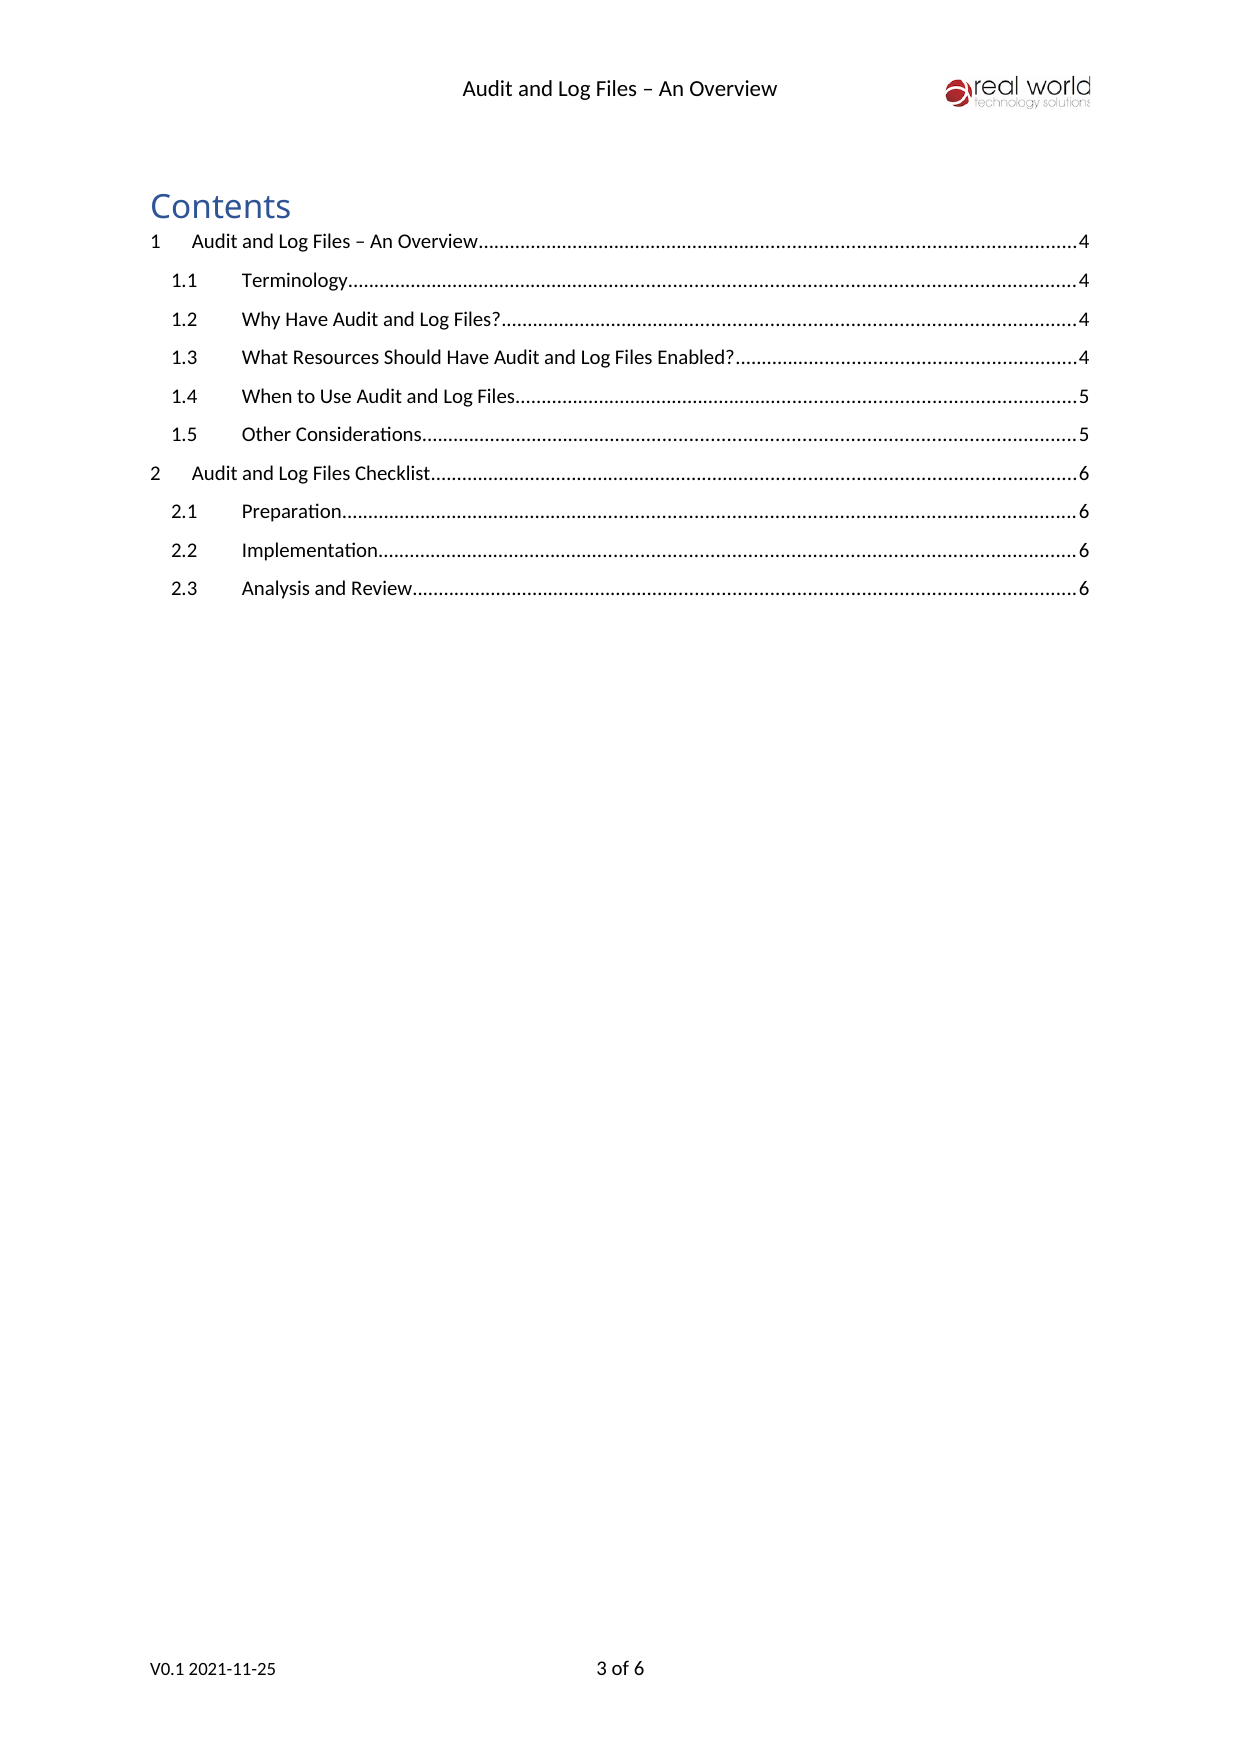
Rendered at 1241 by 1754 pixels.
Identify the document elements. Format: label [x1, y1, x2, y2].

picture [945, 75, 1091, 109]
